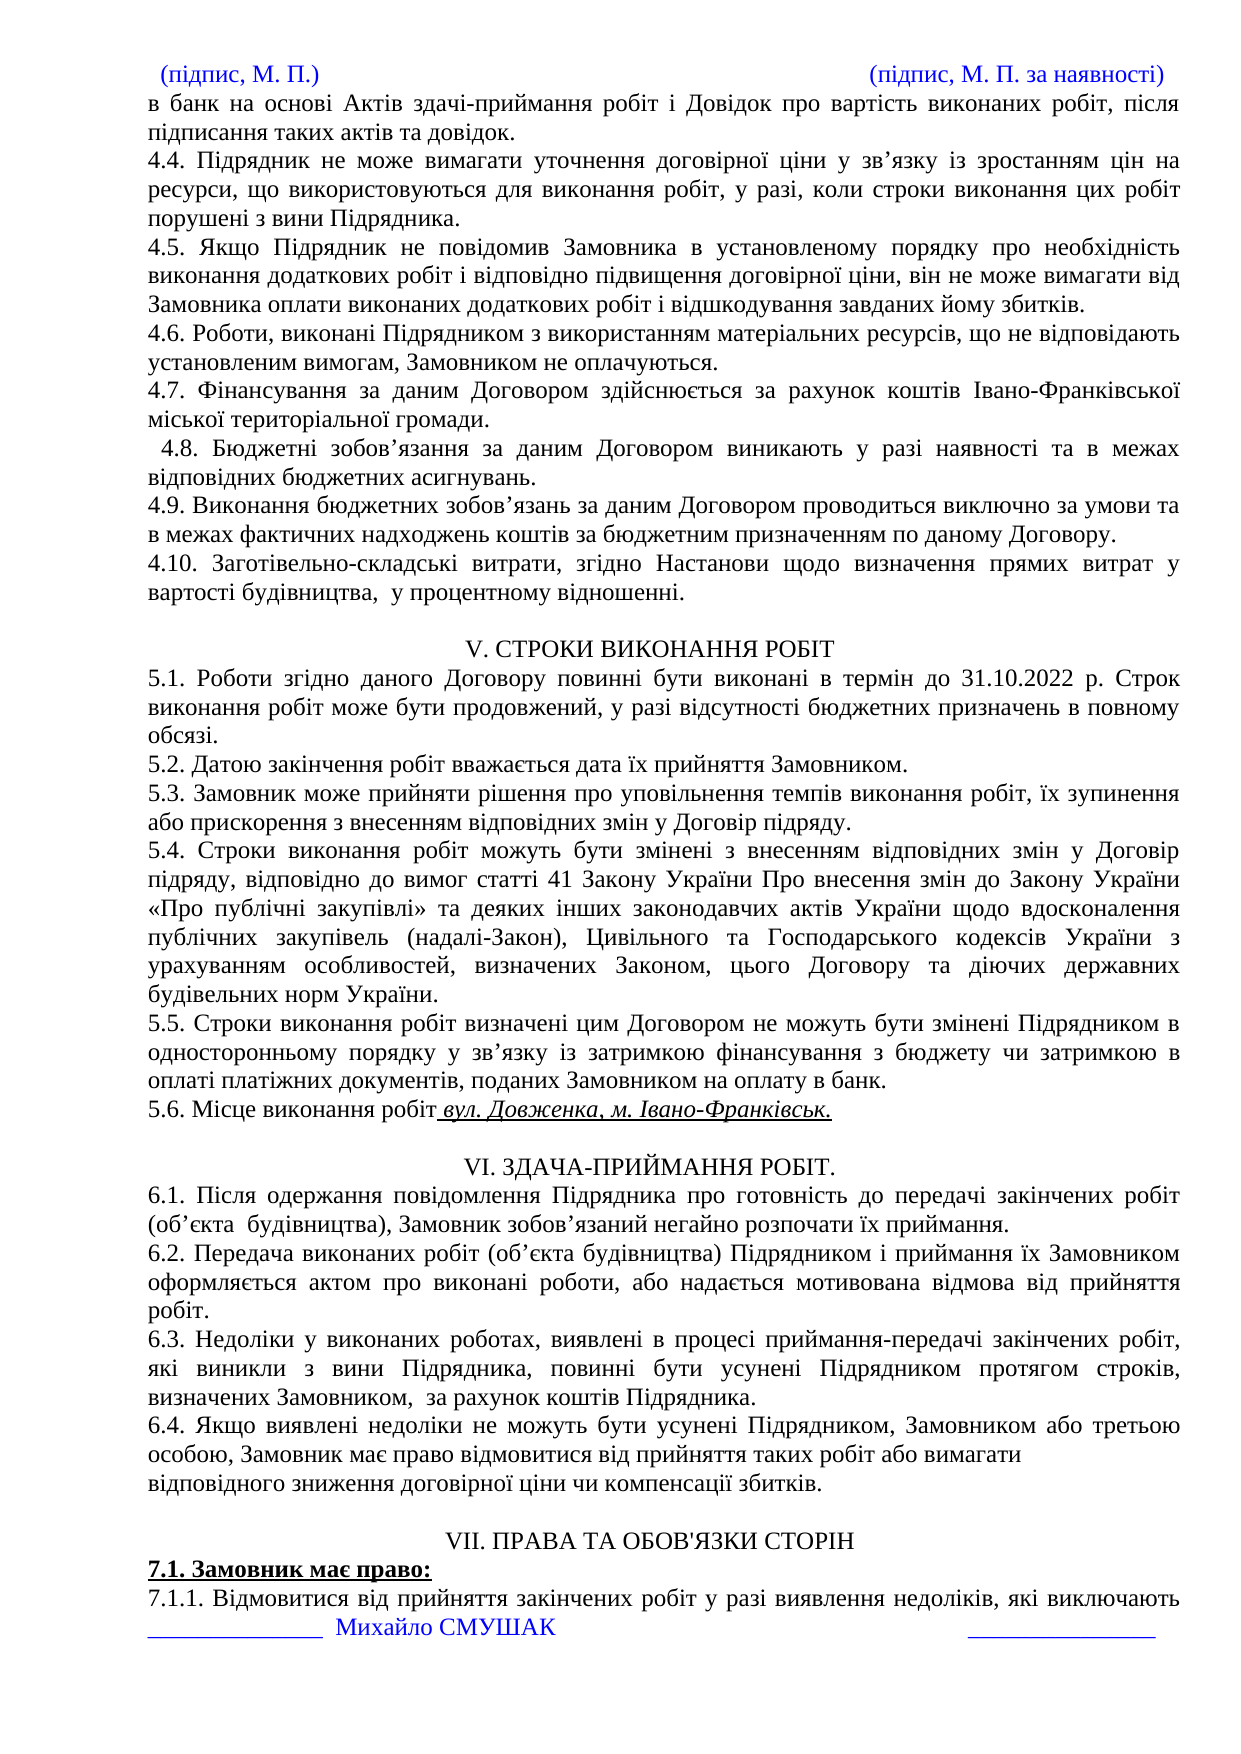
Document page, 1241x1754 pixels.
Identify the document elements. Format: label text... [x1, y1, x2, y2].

subtitle VIІ. ПРАВА ТА ОБОВ'ЯЗКИ СТОРІН [148, 1526, 1152, 1554]
text в банк на основі Актів здачі-приймання робіт і Довідок про вартість виконаних робіт, після підписання таких актів та довідок. [148, 88, 1181, 145]
text 7.1. Замовник має право: [148, 1554, 1152, 1583]
text 5.6. Місце виконання робіт вул. Довженка, м. Івано-Франківськ. [148, 1094, 1181, 1123]
text 6.1. Після одержання повідомлення Підрядника про готовність до передачі закінчених робіт (об’єкта будівництва), Замовник зобов’язаний негайно розпочати їх приймання. [148, 1180, 1181, 1238]
text 4.10. Заготівельно-складські витрати, згідно Настанови щодо визначення прямих витрат у вартості будівництва, у процентному відношенні. [148, 548, 1181, 605]
text 4.5. Якщо Підрядник не повідомив Замовника в установленому порядку про необхідність виконання додаткових робіт і відповідно підвищення договірної ціни, він не може вимагати від Замовника оплати виконаних додаткових робіт і відшкодування завданих йому збитків. [148, 232, 1181, 318]
text 4.8. Бюджетні зобов’язання за даним Договором виникають у разі наявності та в межах відповідних бюджетних асигнувань. [148, 433, 1181, 490]
text 6.2. Передача виконаних робіт (об’єкта будівництва) Підрядником і приймання їх Замовником оформляється актом про виконані роботи, або надається мотивована відмова від прийняття робіт. [148, 1238, 1181, 1324]
text 4.6. Роботи, виконані Підрядником з використанням матеріальних ресурсів, що не відповідають установленим вимогам, Замовником не оплачуються. [148, 318, 1181, 375]
text 6.4. Якщо виявлені недоліки не можуть бути усунені Підрядником, Замовником або третьою особою, Замовник має право відмовитися від прийняття таких робіт або вимагати [148, 1410, 1181, 1468]
text 7.1.1. Відмовитися від прийняття закінчених робіт у разі виявлення недоліків, які виключають ______________ Михайло СМУШАК _______________ [148, 1583, 1181, 1641]
text відповідного зниження договірної ціни чи компенсації збитків. [148, 1468, 1181, 1497]
text 5.3. Замовник може прийняти рішення про уповільнення темпів виконання робіт, їх зупинення або прискорення з внесенням відповідних змін у Договір підряду. [148, 778, 1181, 835]
text 4.9. Виконання бюджетних зобов’язань за даним Договором проводиться виключно за умови та в межах фактичних надходжень коштів за бюджетним призначенням по даному Договору. [148, 490, 1181, 548]
text 6.3. Недоліки у виконаних роботах, виявлені в процесі приймання-передачі закінчених робіт, які виникли з вини Підрядника, повинні бути усунені Підрядником протягом строків, визначених Замовником, за рахунок коштів Підрядника. [148, 1324, 1181, 1410]
text (підпис, М. П.) (підпис, М. П. за наявності) [148, 59, 1181, 88]
text 4.7. Фінансування за даним Договором здійснюється за рахунок коштів Івано-Франківської міської територіальної громади. [148, 375, 1181, 433]
text V. СТРОКИ ВИКОНАННЯ РОБІТ [148, 634, 1152, 663]
subtitle VІ. ЗДАЧА-ПРИЙМАННЯ РОБІТ. [148, 1152, 1152, 1180]
text 4.4. Підрядник не може вимагати уточнення договірної ціни у зв’язку із зростанням цін на ресурси, що використовуються для виконання робіт, у разі, коли строки виконання цих робіт порушені з вини Підрядника. [148, 145, 1181, 232]
text 5.1. Роботи згідно даного Договору повинні бути виконані в термін до 31.10.2022 р. Строк виконання робіт може бути продовжений, у разі відсутності бюджетних призначень в повному обсязі. [148, 663, 1181, 749]
text 5.2. Датою закінчення робіт вважається дата їх прийняття Замовником. [148, 749, 1152, 778]
text 5.5. Строки виконання робіт визначені цим Договором не можуть бути змінені Підрядником в односторонньому порядку у зв’язку із затримкою фінансування з бюджету чи затримкою в оплаті платіжних документів, поданих Замовником на оплату в банк. [148, 1008, 1181, 1094]
text 5.4. Строки виконання робіт можуть бути змінені з внесенням відповідних змін у Договір підряду, відповідно до вимог статті 41 Закону України Про внесення змін до Закону України «Про публічні закупівлі» та деяких інших законодавчих актів України щодо вдосконалення публічних закупівель (надалі-Закон), Цивільного та Господарського кодексів України з урахуванням особливостей, визначених Законом, цього Договору та діючих державних будівельних норм України. [148, 835, 1181, 1008]
